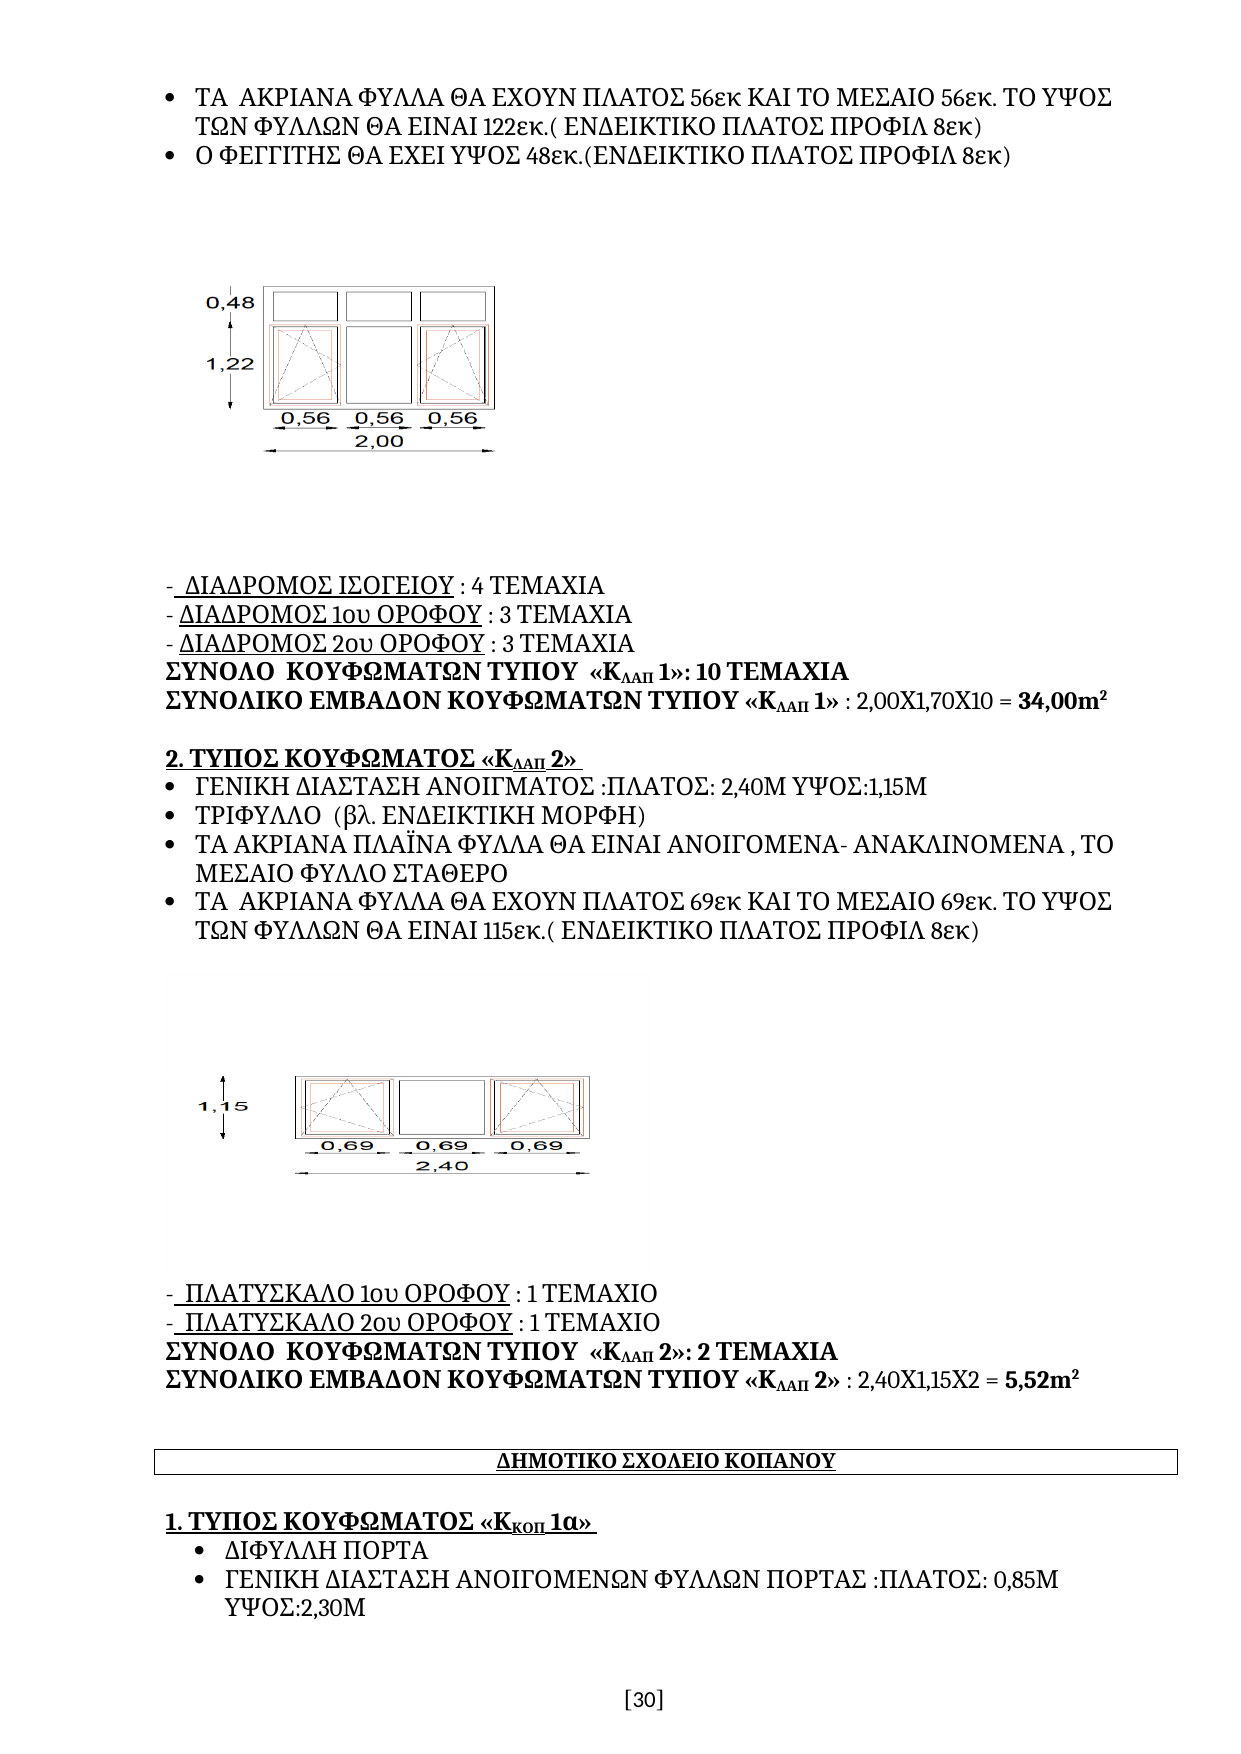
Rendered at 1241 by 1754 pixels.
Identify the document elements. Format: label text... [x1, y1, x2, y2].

list ΓΕΝΙΚΗ ΔΙΑΣΤΑΣΗ ΑΝΟΙΓΟΜΕΝΩΝ ΦΥΛΛΩΝ ΠΟΡΤΑΣ :ΠΛΑΤΟΣ: 0,85Μ ΥΨΟΣ:2,30Μ [195, 1566, 1166, 1623]
list - ΔΙΑΔΡΟΜΟΣ 2ου ΟΡΟΦΟΥ : 3 ΤΕΜΑΧΙΑ [165, 629, 1166, 658]
list ΣΥΝΟΛΙΚΟ ΕΜΒΑΔΟΝ ΚΟΥΦΩΜΑΤΩΝ ΤΥΠΟΥ «ΚΛΑΠ 1» : 2,00Χ1,70Χ10 = 34,00m2 [165, 687, 1166, 716]
list ΓΕΝΙΚΗ ΔΙΑΣΤΑΣΗ ΑΝΟΙΓΜΑΤΟΣ :ΠΛΑΤΟΣ: 2,40Μ ΥΨΟΣ:1,15Μ [165, 773, 1166, 802]
list ΣΥΝΟΛΙΚΟ ΕΜΒΑΔΟΝ ΚΟΥΦΩΜΑΤΩΝ ΤΥΠΟΥ «ΚΛΑΠ 2» : 2,40Χ1,15Χ2 = 5,52m2 [165, 1366, 1166, 1395]
table_header ΔΗΜΟΤΙΚΟ ΣΧΟΛΕΙΟ ΚΟΠΑΝΟΥ [155, 1450, 1177, 1474]
list - ΔΙΑΔΡΟΜΟΣ ΙΣΟΓΕΙΟΥ : 4 ΤΕΜΑΧΙΑ [165, 572, 1166, 601]
list ΤΡΙΦΥΛΛΟ (βλ. ΕΝΔΕΙΚΤΙΚΗ ΜΟΡΦΗ) [165, 802, 1166, 831]
list - ΠΛΑΤΥΣΚΑΛΟ 2ου ΟΡΟΦΟΥ : 1 ΤΕΜΑΧΙΟ [165, 1309, 1166, 1338]
list - ΠΛΑΤΥΣΚΑΛΟ 1ου ΟΡΟΦΟΥ : 1 ΤΕΜΑΧΙΟ [165, 1280, 1166, 1309]
list ΤΑ ΑΚΡΙΑΝΑ ΦΥΛΛΑ ΘΑ ΕΧΟΥΝ ΠΛΑΤΟΣ 56εκ ΚΑΙ ΤΟ ΜΕΣΑΙΟ 56εκ. ΤΟ ΥΨΟΣ ΤΩΝ ΦΥΛΛΩΝ ΘΑ ΕΙΝΑΙ 122εκ.( ΕΝΔΕΙΚΤΙΚΟ ΠΛΑΤΟΣ ΠΡΟΦΙΛ 8εκ) [165, 84, 1166, 142]
list ΣΥΝΟΛΟ ΚΟΥΦΩΜΑΤΩΝ ΤΥΠΟΥ «ΚΛΑΠ 2»: 2 ΤΕΜΑΧΙΑ [165, 1338, 1166, 1366]
list ΣΥΝΟΛΟ ΚΟΥΦΩΜΑΤΩΝ ΤΥΠΟΥ «ΚΛΑΠ 1»: 10 ΤΕΜΑΧΙΑ [165, 658, 1166, 687]
list 1. ΤΥΠΟΣ ΚΟΥΦΩΜΑΤΟΣ «ΚΚΟΠ 1α» [165, 1508, 1166, 1537]
list 2. ΤΥΠΟΣ ΚΟΥΦΩΜΑΤΟΣ «ΚΛΑΠ 2» [165, 744, 1166, 773]
list ΤΑ ΑΚΡΙΑΝΑ ΠΛΑΪΝΑ ΦΥΛΛΑ ΘΑ ΕΙΝΑΙ ΑΝΟΙΓΟΜΕΝΑ- ΑΝΑΚΛΙΝΟΜΕΝΑ , ΤΟ ΜΕΣΑΙΟ ΦΥΛΛΟ ΣΤΑΘΕΡΟ [165, 831, 1166, 888]
list ΤΑ ΑΚΡΙΑΝΑ ΦΥΛΛΑ ΘΑ ΕΧΟΥΝ ΠΛΑΤΟΣ 69εκ ΚΑΙ ΤΟ ΜΕΣΑΙΟ 69εκ. ΤΟ ΥΨΟΣ ΤΩΝ ΦΥΛΛΩΝ ΘΑ ΕΙΝΑΙ 115εκ.( ΕΝΔΕΙΚΤΙΚΟ ΠΛΑΤΟΣ ΠΡΟΦΙΛ 8εκ) [165, 888, 1166, 946]
list - ΔΙΑΔΡΟΜΟΣ 1ου ΟΡΟΦΟΥ : 3 ΤΕΜΑΧΙΑ [165, 601, 1166, 629]
list ΔΙΦΥΛΛΗ ΠΟΡΤΑ [195, 1537, 1166, 1566]
list Ο ΦΕΓΓΙΤΗΣ ΘΑ ΕΧΕΙ ΥΨΟΣ 48εκ.(ΕΝΔΕΙΚΤΙΚΟ ΠΛΑΤΟΣ ΠΡΟΦΙΛ 8εκ) [165, 142, 1166, 171]
